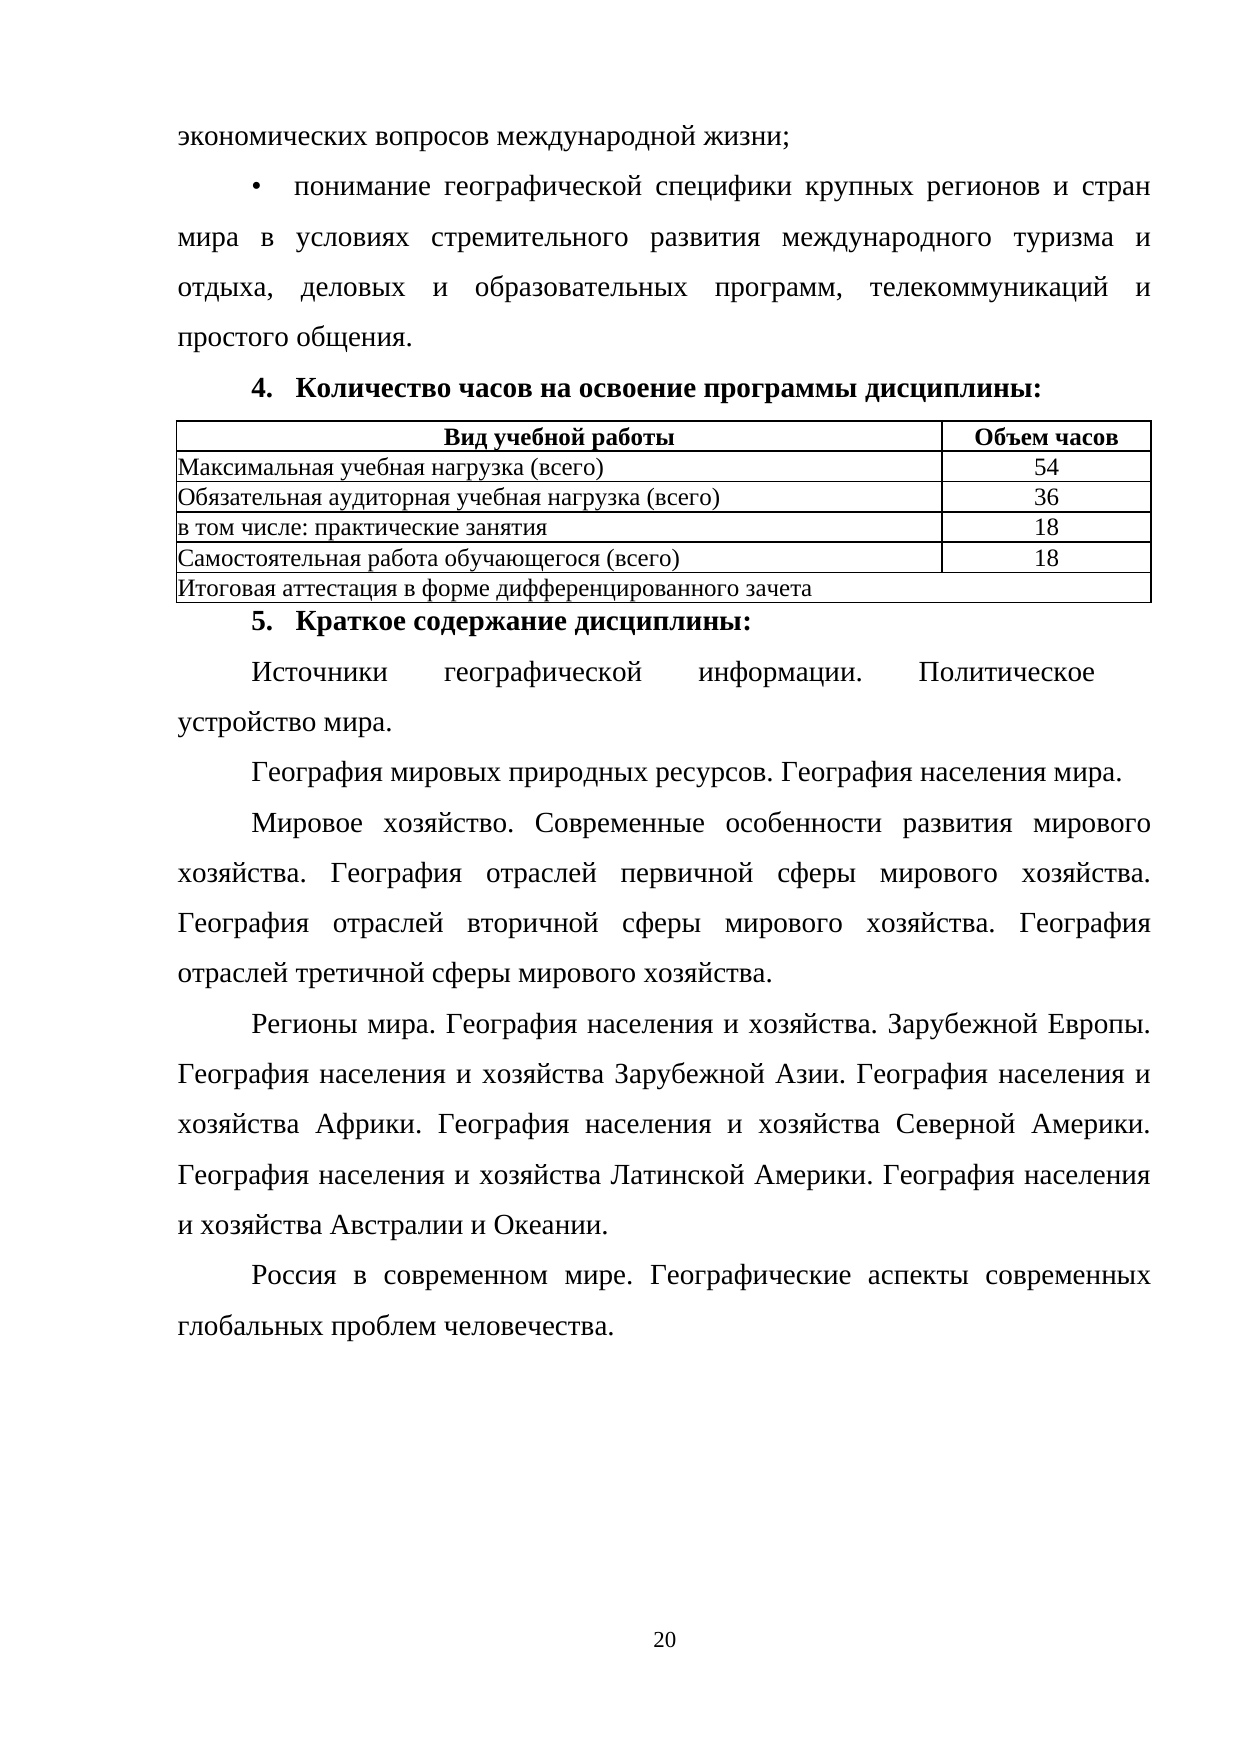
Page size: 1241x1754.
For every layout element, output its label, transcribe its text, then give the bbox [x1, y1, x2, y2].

list Краткое содержание дисциплины: [177, 603, 1152, 637]
list понимание географической специфики крупных регионов и стран мира в условиях стремительного развития международного туризма и отдыха, деловых и образовательных программ, телекоммуникаций и простого общения. [177, 168, 1152, 353]
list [177, 118, 1152, 152]
table_cell 18 [943, 543, 1150, 572]
table_header Вид учебной работы [177, 422, 941, 450]
table_cell в том числе: практические занятия [177, 513, 941, 541]
table_cell Итоговая аттестация в форме дифференцированного зачета [177, 573, 1150, 602]
text Регионы мира. География населения и хозяйства. Зарубежной Европы. География населения и хозяйства Зарубежной Азии. География населения и хозяйства Африки. География населения и хозяйства Северной Америки. География населения и хозяйства Латинской Америки. География населения и хозяйства Австралии и Океании. [177, 1006, 1152, 1241]
table_cell Максимальная учебная нагрузка (всего) [177, 452, 941, 481]
table_header Объем часов [943, 422, 1150, 450]
text Источники географической информации. Политическое устройство мира. [177, 654, 1152, 738]
text География мировых природных ресурсов. География населения мира. [177, 754, 1152, 788]
table_cell Обязательная аудиторная учебная нагрузка (всего) [177, 482, 941, 511]
table_cell 18 [943, 513, 1150, 541]
subtitle Количество часов на освоение программы дисциплины: [177, 370, 1152, 403]
table_cell 36 [943, 482, 1150, 511]
text Мировое хозяйство. Современные особенности развития мирового хозяйства. География отраслей первичной сферы мирового хозяйства. География отраслей вторичной сферы мирового хозяйства. География отраслей третичной сферы мирового хозяйства. [177, 805, 1152, 989]
text Россия в современном мире. Географические аспекты современных глобальных проблем человечества. [177, 1257, 1152, 1341]
table_cell Самостоятельная работа обучающегося (всего) [177, 543, 941, 572]
table_cell 54 [943, 452, 1150, 481]
